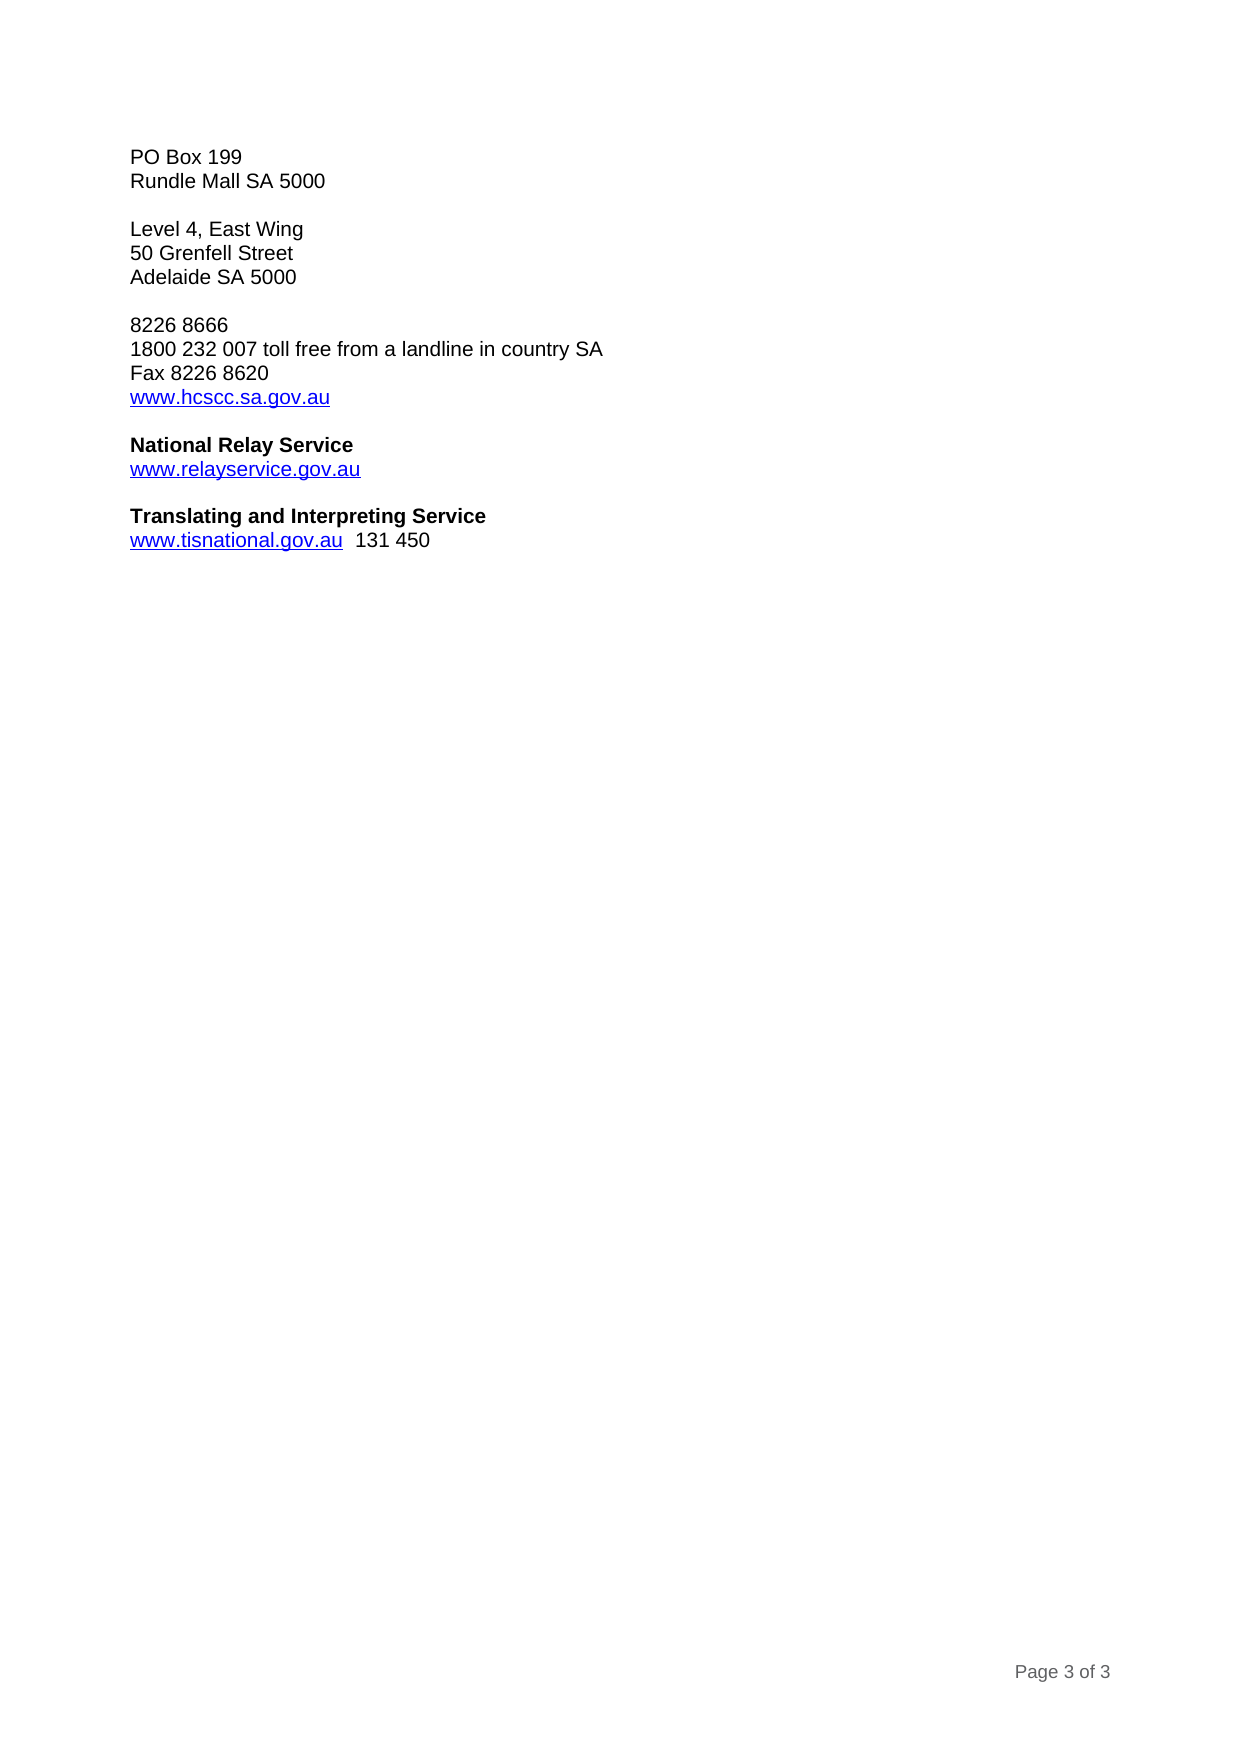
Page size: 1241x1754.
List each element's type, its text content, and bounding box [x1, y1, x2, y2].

text www.hcscc.sa.gov.au [130, 384, 1110, 408]
text Adelaide SA 5000 [130, 265, 1110, 289]
text National Relay Service [130, 432, 1110, 456]
text 50 Grenfell Street [130, 241, 1110, 265]
text Rundle Mall SA 5000 [130, 169, 1110, 193]
text 1800 232 007 toll free from a landline in country SA [130, 337, 1110, 361]
text www.relayservice.gov.au [130, 456, 1110, 480]
text 8226 8666 [130, 313, 1110, 337]
text www.tisnational.gov.au 131 450 [130, 528, 1110, 552]
text Translating and Interpreting Service [130, 504, 1110, 528]
text PO Box 199 [130, 145, 1110, 169]
text Fax 8226 8620 [130, 361, 1110, 384]
text Level 4, East Wing [130, 217, 1110, 241]
